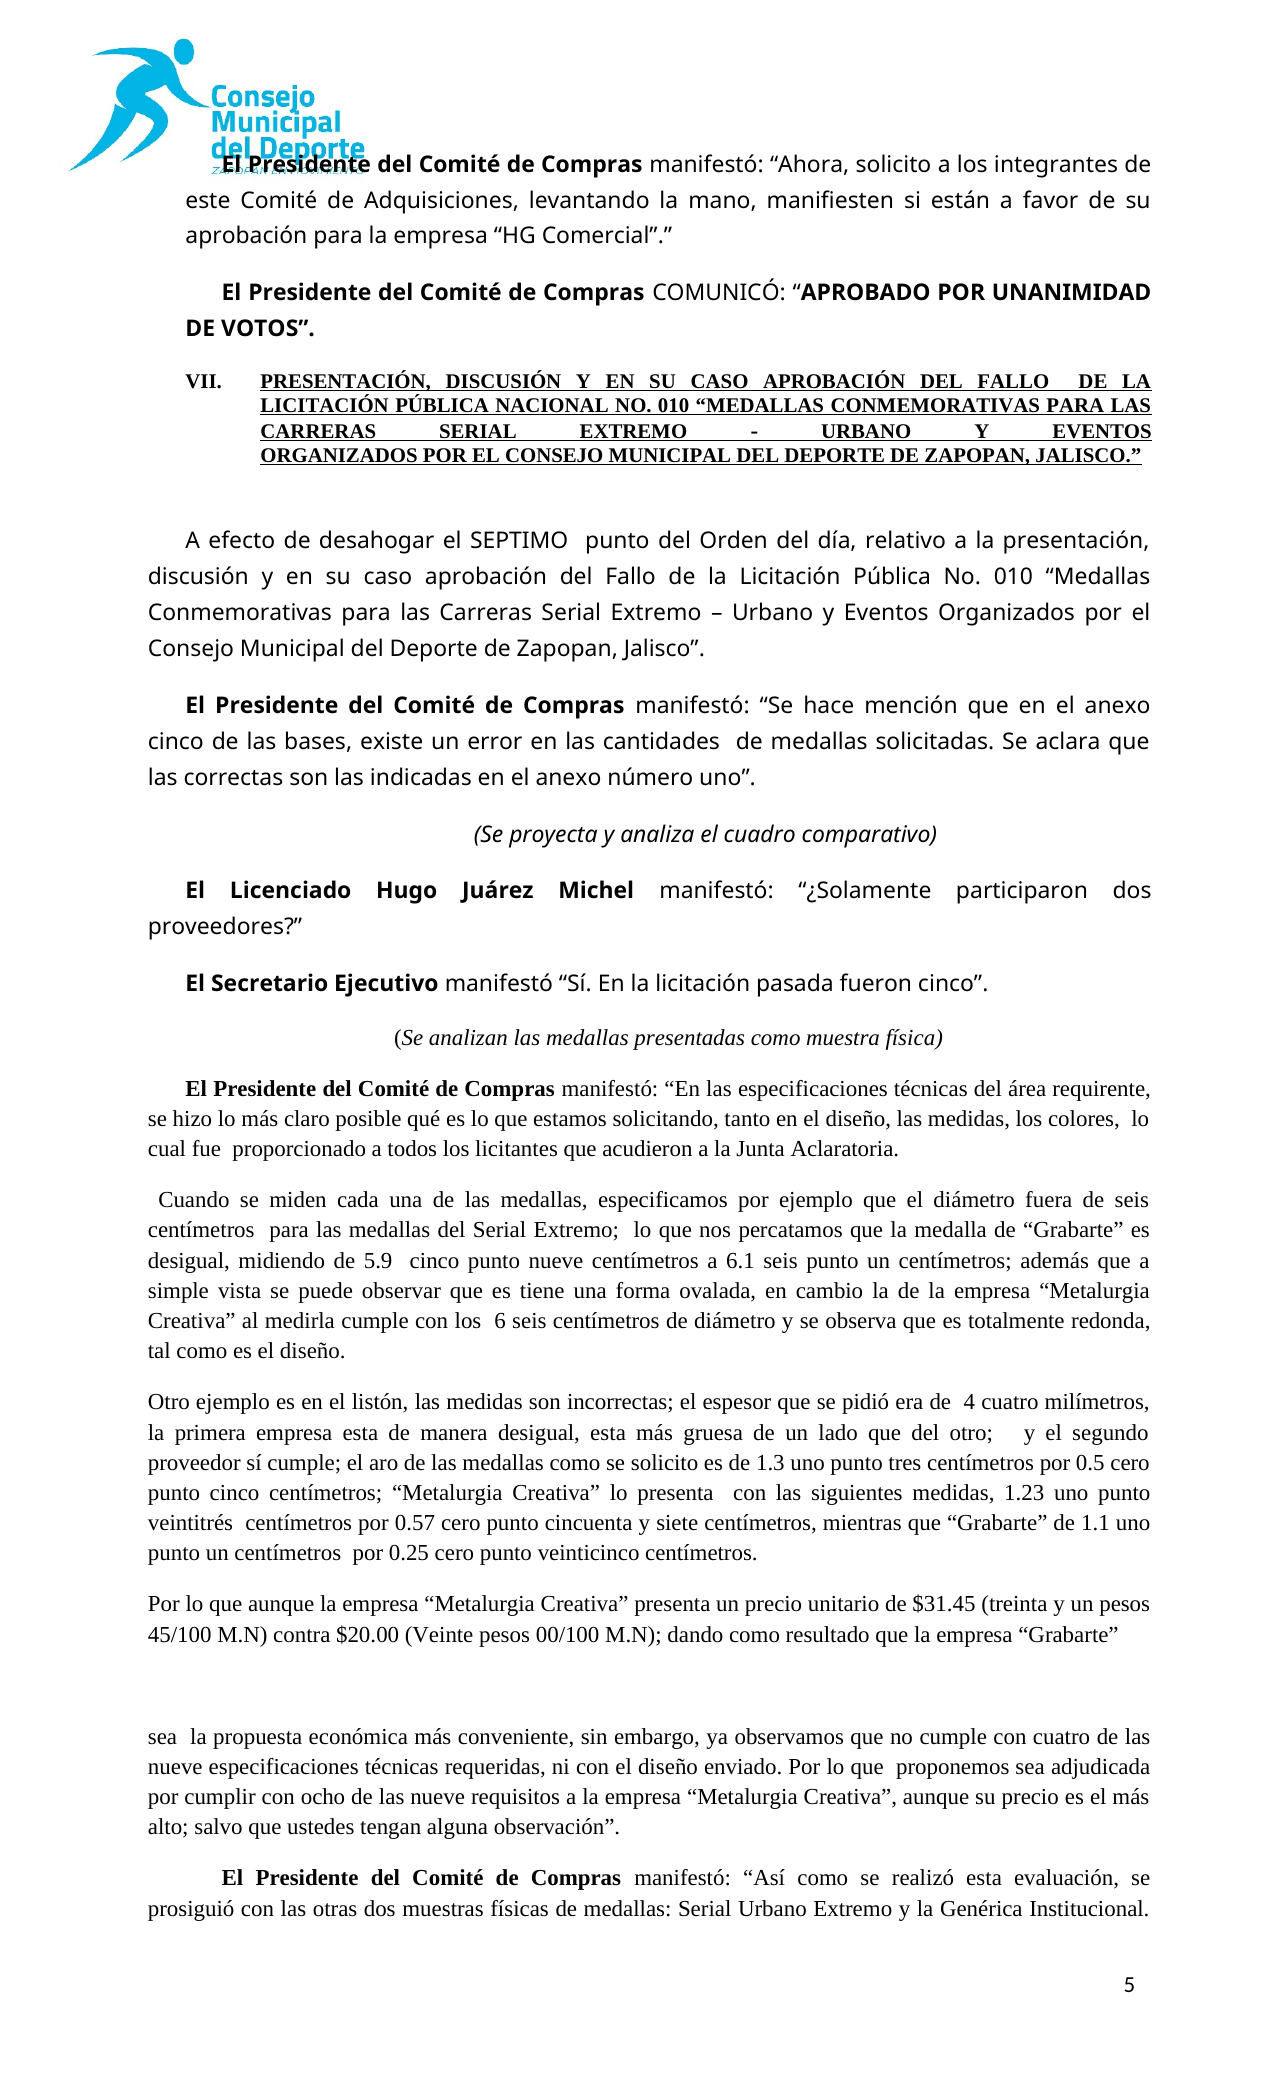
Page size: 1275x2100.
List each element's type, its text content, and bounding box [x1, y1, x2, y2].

text A efecto de desahogar el SEPTIMO punto del Orden del día, relativo a la presentación, discusión y en su caso aprobación del Fallo de la Licitación Pública No. 010 “Medallas Conmemorativas para las Carreras Serial Extremo – Urbano y Eventos Organizados por el Consejo Municipal del Deporte de Zapopan, Jalisco”. [148, 524, 1152, 663]
list PRESENTACIÓN, DISCUSIÓN Y EN SU CASO APROBACIÓN DEL FALLO DE LA LICITACIÓN PÚBLICA NACIONAL NO. 010 “MEDALLAS CONMEMORATIVAS PARA LAS CARRERAS SERIAL EXTREMO - URBANO Y EVENTOS ORGANIZADOS POR EL CONSEJO MUNICIPAL DEL DEPORTE DE ZAPOPAN, JALISCO.” [185, 369, 1152, 467]
text El Presidente del Comité de Compras manifestó: “Ahora, solicito a los integrantes de este Comité de Adquisiciones, levantando la mano, manifiesten si están a favor de su aprobación para la empresa “HG Comercial”.” [185, 148, 1152, 251]
text El Secretario Ejecutivo manifestó “Sí. En la licitación pasada fueron cinco”. [148, 967, 1152, 998]
picture [265, 141, 272, 148]
text Por lo que aunque la empresa “Metalurgia Creativa” presenta un precio unitario de $31.45 (treinta y un pesos 45/100 M.N) contra $20.00 (Veinte pesos 00/100 M.N); dando como resultado que la empresa “Grabarte” [148, 1590, 1152, 1647]
text (Se analizan las medallas presentadas como muestra física) [148, 1024, 1152, 1050]
text Otro ejemplo es en el listón, las medidas son incorrectas; el espesor que se pidió era de 4 cuatro milímetros, la primera empresa esta de manera desigual, esta más gruesa de un lado que del otro; y el segundo proveedor sí cumple; el aro de las medallas como se solicito es de 1.3 uno punto tres centímetros por 0.5 cero punto cinco centímetros; “Metalurgia Creativa” lo presenta con las siguientes medidas, 1.23 uno punto veintitrés centímetros por 0.57 cero punto cincuenta y siete centímetros, mientras que “Grabarte” de 1.1 uno punto un centímetros por 0.25 cero punto veinticinco centímetros. [148, 1388, 1152, 1566]
picture [25, 1, 926, 349]
text El Presidente del Comité de Compras manifestó: “Se hace mención que en el anexo cinco de las bases, existe un error en las cantidades de medallas solicitadas. Se aclara que las correctas son las indicadas en el anexo número uno”. [148, 689, 1152, 792]
text El Presidente del Comité de Compras manifestó: “En las especificaciones técnicas del área requirente, se hizo lo más claro posible qué es lo que estamos solicitando, tanto en el diseño, las medidas, los colores, lo cual fue proporcionado a todos los licitantes que acudieron a la Junta Aclaratoria. [148, 1075, 1152, 1162]
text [148, 1864, 1152, 1921]
text (Se proyecta y analiza el cuadro comparativo) [185, 817, 1152, 849]
text sea la propuesta económica más conveniente, sin embargo, ya observamos que no cumple con cuatro de las nueve especificaciones técnicas requeridas, ni con el diseño enviado. Por lo que proponemos sea adjudicada por cumplir con ocho de las nueve requisitos a la empresa “Metalurgia Creativa”, aunque su precio es el más alto; salvo que ustedes tengan alguna observación”. [148, 1723, 1152, 1840]
text El Licenciado Hugo Juárez Michel manifestó: “¿Solamente participaron dos proveedores?” [148, 874, 1152, 941]
text El Presidente del Comité de Compras COMUNICÓ: “APROBADO POR UNANIMIDAD DE VOTOS”. [185, 276, 1152, 343]
text Cuando se miden cada una de las medallas, especificamos por ejemplo que el diámetro fuera de seis centímetros para las medallas del Serial Extremo; lo que nos percatamos que la medalla de “Grabarte” es desigual, midiendo de 5.9 cinco punto nueve centímetros a 6.1 seis punto un centímetros; además que a simple vista se puede observar que es tiene una forma ovalada, en cambio la de la empresa “Metalurgia Creativa” al medirla cumple con los 6 seis centímetros de diámetro y se observa que es totalmente redonda, tal como es el diseño. [148, 1186, 1152, 1364]
